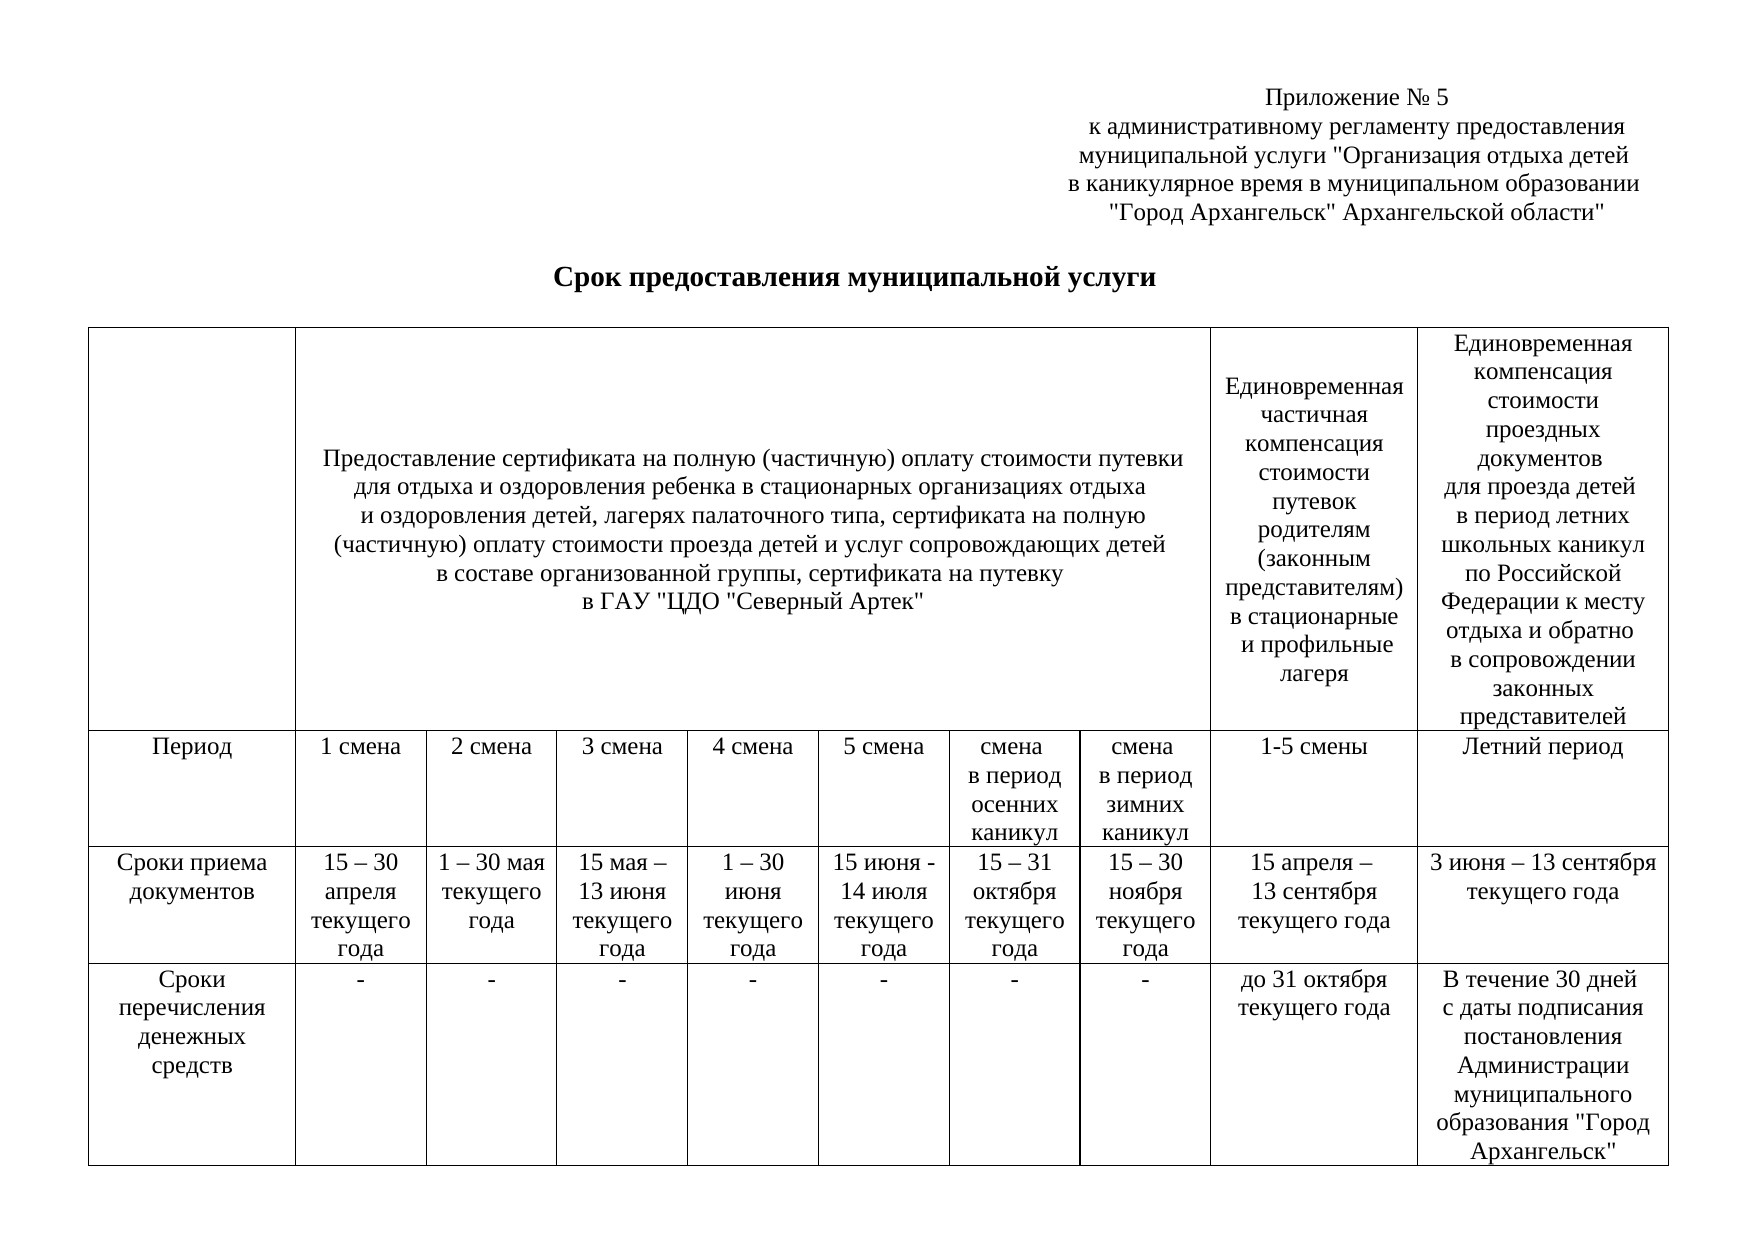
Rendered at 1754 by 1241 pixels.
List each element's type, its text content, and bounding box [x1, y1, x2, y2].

table_header Единовременная компенсация стоимости проездных документов для проезда детей в период летних школьных каникул по Российской Федерации к месту отдыха и обратно в сопровождении законных представителей [1418, 328, 1668, 730]
table_cell Период [89, 731, 295, 846]
table_cell 1 смена [296, 731, 426, 846]
text Приложение № 5 [1063, 82, 1651, 111]
table_cell 1 – 30 июня текущего года [688, 847, 818, 963]
text к административному регламенту предоставления муниципальной услуги "Организация отдыха детей в каникулярное время в муниципальном образовании "Город Архангельск" Архангельской области" [1063, 111, 1651, 226]
table_cell 4 смена [688, 731, 818, 846]
table_cell Сроки перечисления денежных средств [89, 964, 295, 1165]
table_cell 1-5 смены [1211, 731, 1417, 846]
table_cell - [1081, 964, 1210, 1165]
table_cell 15 – 31 октября текущего года [950, 847, 1079, 963]
table_cell 3 смена [557, 731, 687, 846]
table_cell - [688, 964, 818, 1165]
table_cell - [296, 964, 426, 1165]
table_cell 15 июня -14 июля текущего года [819, 847, 949, 963]
table_cell - [819, 964, 949, 1165]
table_cell 15 – 30 ноября текущего года [1081, 847, 1210, 963]
text Срок предоставления муниципальной услуги [59, 259, 1651, 293]
table_cell до 31 октября текущего года [1211, 964, 1417, 1165]
table_header [89, 328, 295, 730]
table_cell - [427, 964, 556, 1165]
table_cell - [950, 964, 1079, 1165]
table_cell смена в период осенних каникул [950, 731, 1079, 846]
table_header Единовременная частичная компенсация стоимости путевок родителям (законным представителям) в стационарные и профильные лагеря [1211, 328, 1417, 730]
table_cell 5 смена [819, 731, 949, 846]
table_cell 15 мая – 13 июня текущего года [557, 847, 687, 963]
table_cell 15 апреля – 13 сентября текущего года [1211, 847, 1417, 963]
table_cell 2 смена [427, 731, 556, 846]
table_cell Сроки приема документов [89, 847, 295, 963]
table_cell Летний период [1418, 731, 1668, 846]
table_cell - [557, 964, 687, 1165]
table_cell В течение 30 дней с даты подписания постановления Администрации муниципального образования "Город Архангельск" [1418, 964, 1668, 1165]
table_cell 3 июня – 13 сентября текущего года [1418, 847, 1668, 963]
table_cell 1 – 30 мая текущего года [427, 847, 556, 963]
table_cell смена в период зимних каникул [1081, 731, 1210, 846]
table_header Предоставление сертификата на полную (частичную) оплату стоимости путевки для отдыха и оздоровления ребенка в стационарных организациях отдыха и оздоровления детей, лагерях палаточного типа, сертификата на полную (частичную) оплату стоимости проезда детей и услуг сопровождающих детей в составе организованной группы, сертификата на путевку в ГАУ "ЦДО "Северный Артек" [296, 328, 1210, 730]
table_cell 15 – 30 апреля текущего года [296, 847, 426, 963]
